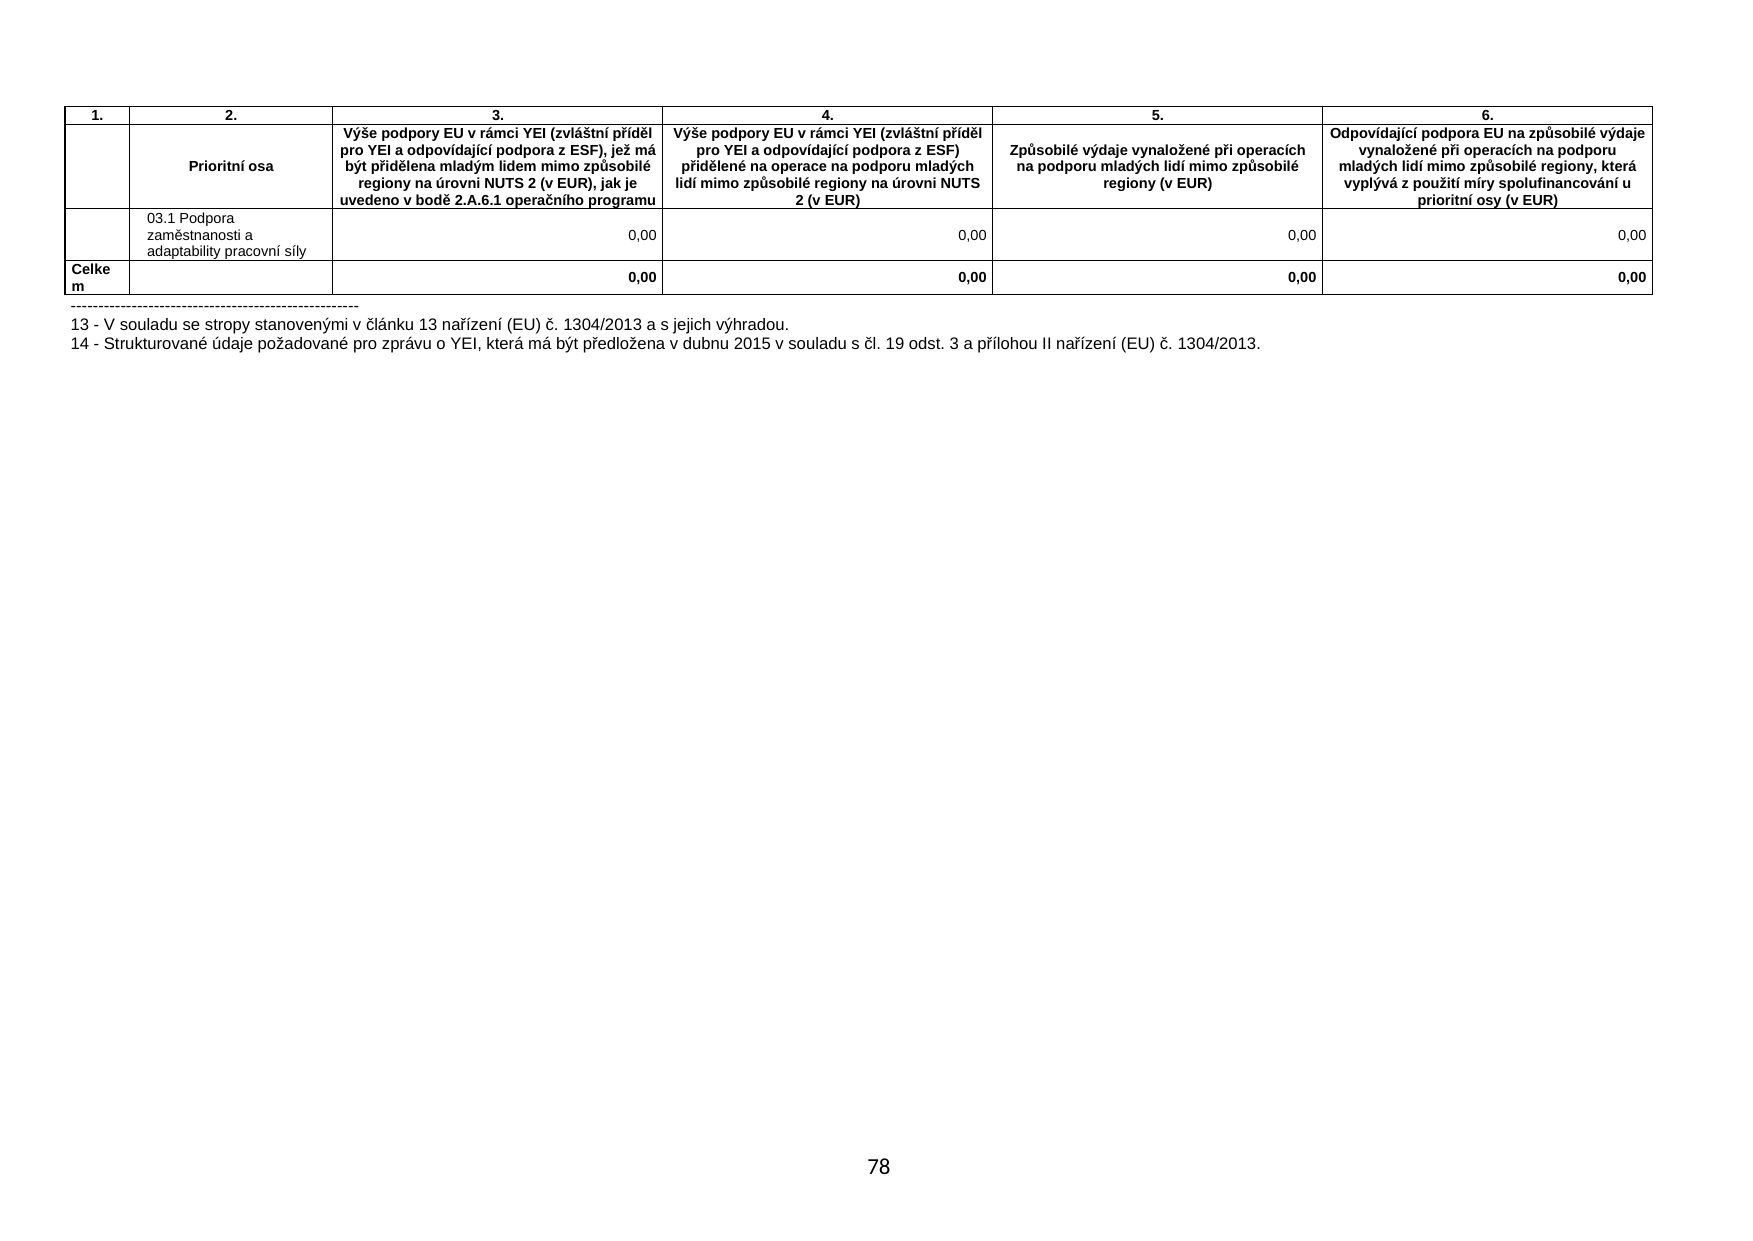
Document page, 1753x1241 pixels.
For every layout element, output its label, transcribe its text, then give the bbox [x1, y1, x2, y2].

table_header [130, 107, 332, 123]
text 13 - V souladu se stropy stanovenými v článku 13 nařízení (EU) č. 1304/2013 a s jejich výhradou. [70, 314, 1643, 334]
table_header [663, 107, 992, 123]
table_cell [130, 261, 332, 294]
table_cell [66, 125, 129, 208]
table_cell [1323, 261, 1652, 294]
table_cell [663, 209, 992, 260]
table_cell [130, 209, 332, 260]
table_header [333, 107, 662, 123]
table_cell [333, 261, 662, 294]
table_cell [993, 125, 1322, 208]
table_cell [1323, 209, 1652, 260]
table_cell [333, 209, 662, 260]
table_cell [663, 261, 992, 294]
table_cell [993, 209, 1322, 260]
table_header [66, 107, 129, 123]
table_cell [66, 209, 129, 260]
text ---------------------------------------------------- [70, 295, 1687, 314]
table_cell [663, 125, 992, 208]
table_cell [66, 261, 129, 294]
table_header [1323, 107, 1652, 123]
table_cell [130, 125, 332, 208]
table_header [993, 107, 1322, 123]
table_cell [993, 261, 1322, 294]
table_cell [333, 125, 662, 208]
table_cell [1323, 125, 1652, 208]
text 14 - Strukturované údaje požadované pro zprávu o YEI, která má být předložena v dubnu 2015 v souladu s čl. 19 odst. 3 a přílohou II nařízení (EU) č. 1304/2013. [70, 334, 1643, 353]
